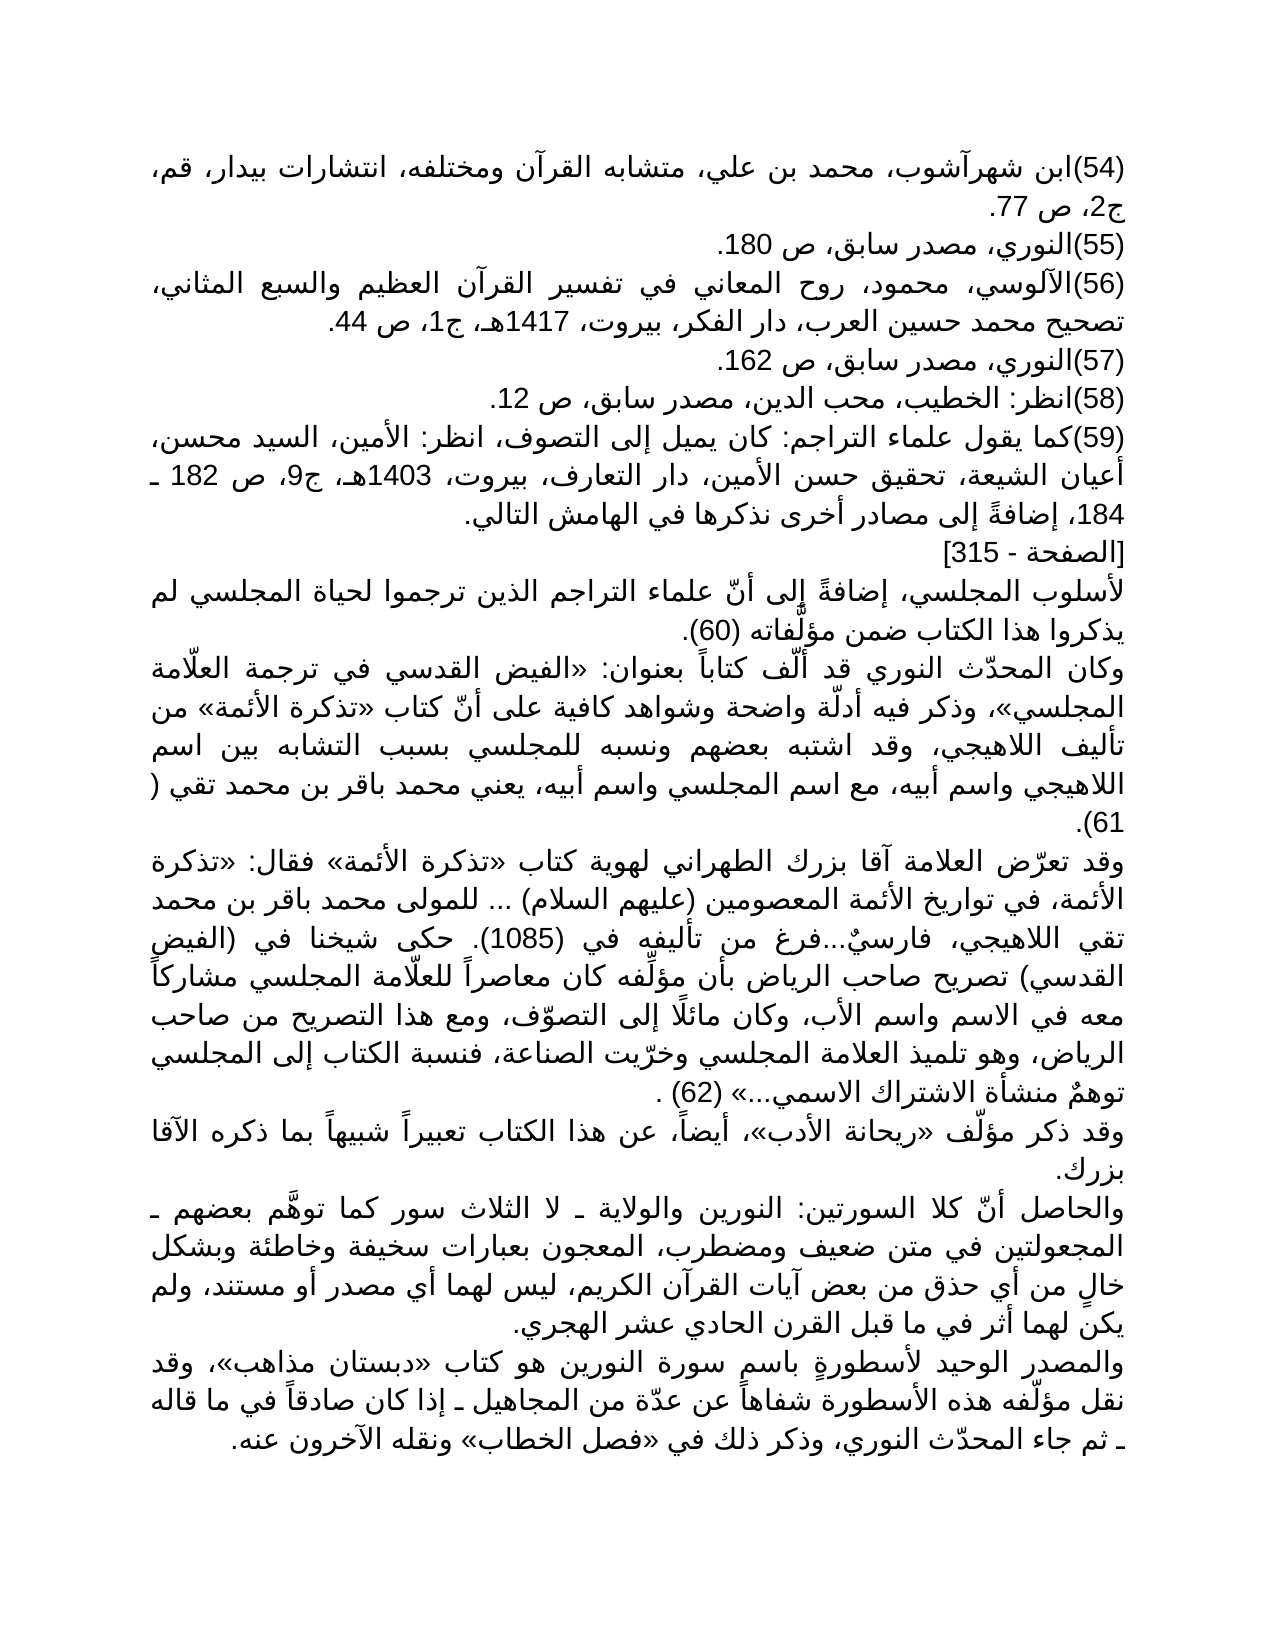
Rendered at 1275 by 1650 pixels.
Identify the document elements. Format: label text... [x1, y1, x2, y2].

text وقد تعرّض العلامة آقا بزرك الطهراني لهوية كتاب «تذكرة الأئمة» فقال: «تذكرة الأئمة، في تواريخ الأئمة المعصومين (عليهم السلام) ... للمولى محمد باقر بن محمد تقي اللاهيجي، فارسيٌ...فرغ من تأليفه في (1085). حكى شيخنا في (الفيض القدسي) تصريح صاحب الرياض بأن مؤلِّفه كان معاصراً للعلّامة المجلسي مشاركاً معه في الاسم واسم الأب، وكان مائلًا إلى التصوّف، ومع هذا التصريح من صاحب الرياض، وهو تلميذ العلامة المجلسي وخرّيت الصناعة، فنسبة الكتاب إلى المجلسي توهمٌ منشأة الاشتراك الاسمي...» (62) . [150, 844, 1125, 1108]
text (55)النوري، مصدر سابق، ص 180. [150, 227, 1125, 261]
text والحاصل أنّ كلا السورتين: النورين والولاية ـ لا الثلاث سور كما توهَّم بعضهم ـ المجعولتين في متن ضعيف ومضطرب، المعجون بعبارات سخيفة وخاطئة وبشكل خالٍ من أي حذق من بعض آيات القرآن الكريم، ليس لهما أي مصدر أو مستند، ولم يكن لهما أثر في ما قبل القرن الحادي عشر الهجري. [150, 1191, 1125, 1340]
text وكان المحدّث النوري قد ألّف كتاباً بعنوان: «الفيض القدسي في ترجمة العلّامة المجلسي»، وذكر فيه أدلّة واضحة وشواهد كافية على أنّ كتاب «تذكرة الأئمة» من تأليف اللاهيجي، وقد اشتبه بعضهم ونسبه للمجلسي بسبب التشابه بين اسم اللاهيجي واسم أبيه، مع اسم المجلسي واسم أبيه، يعني محمد باقر بن محمد تقي (61). [150, 651, 1125, 839]
text وقد ذكر مؤلّف «ريحانة الأدب»، أيضاً، عن هذا الكتاب تعبيراً شبيهاً بما ذكره الآقا بزرك. [150, 1113, 1125, 1186]
text (57)النوري، مصدر سابق، ص 162. [150, 343, 1125, 376]
text والمصدر الوحيد لأسطورةٍ باسم سورة النورين هو كتاب «دبستان مذاهب»، وقد نقل مؤلّفه هذه الأسطورة شفاهاً عن عدّة من المجاهيل ـ إذا كان صادقاً في ما قاله ـ ثم جاء المحدّث النوري، وذكر ذلك في «فصل الخطاب» ونقله الآخرون عنه. [150, 1345, 1125, 1455]
text [الصفحة - 315] [150, 535, 1125, 569]
text (59)كما يقول علماء التراجم: كان يميل إلى التصوف، انظر: الأمين، السيد محسن، أعيان الشيعة، تحقيق حسن الأمين، دار التعارف، بيروت، 1403هـ، ج9، ص 182 ـ 184، إضافةً إلى مصادر أخرى نذكرها في الهامش التالي. [150, 420, 1125, 530]
text (58)انظر: الخطيب، محب الدين، مصدر سابق، ص 12. [150, 381, 1125, 415]
text لأسلوب المجلسي، إضافةً إلى أنّ علماء التراجم الذين ترجموا لحياة المجلسي لم يذكروا هذا الكتاب ضمن مؤلَّفاته (60). [150, 574, 1125, 646]
text (54)ابن شهرآشوب، محمد بن علي، متشابه القرآن ومختلفه، انتشارات بيدار، قم، ج2، ص 77. [150, 150, 1125, 222]
text (56)الآلوسي، محمود، روح المعاني في تفسير القرآن العظيم والسبع المثاني، تصحيح محمد حسين العرب، دار الفكر، بيروت، 1417هـ، ج1، ص 44. [150, 266, 1125, 338]
